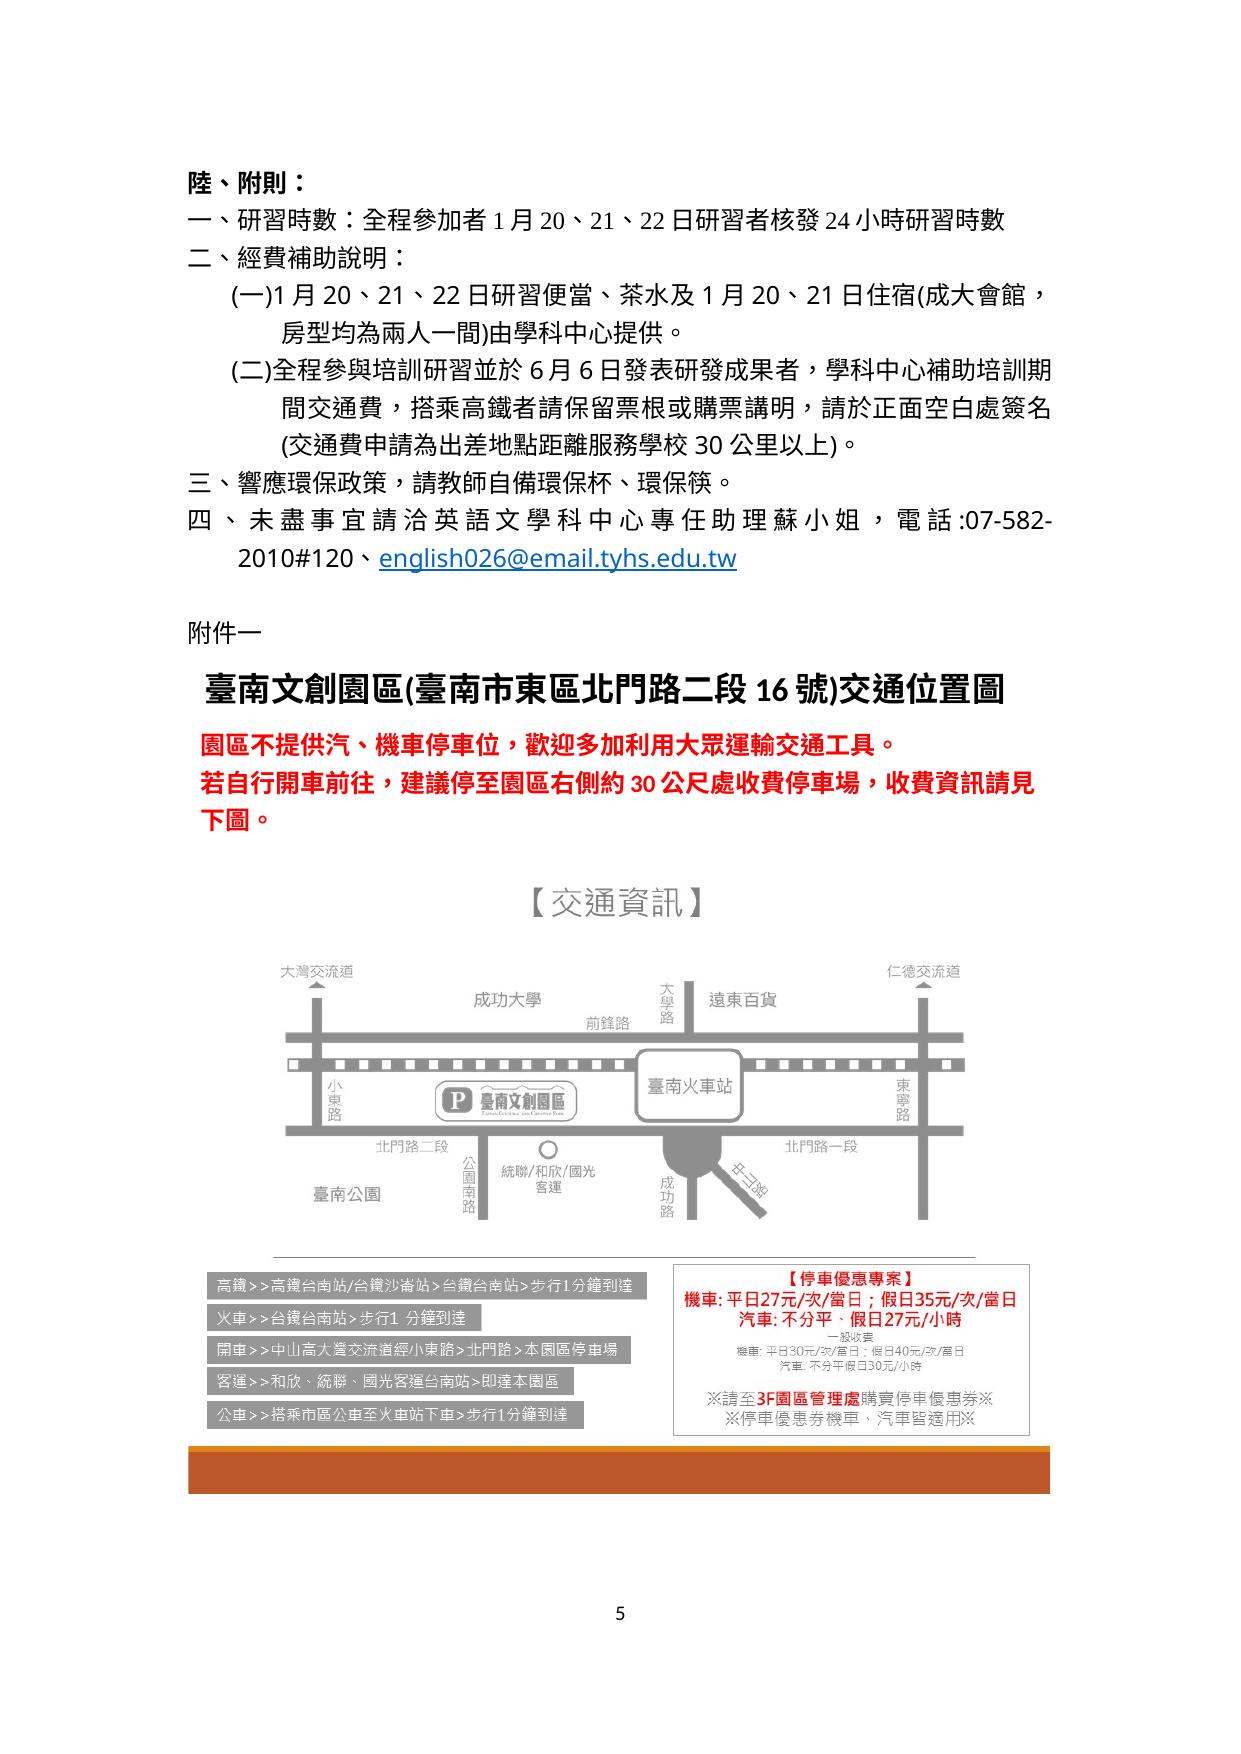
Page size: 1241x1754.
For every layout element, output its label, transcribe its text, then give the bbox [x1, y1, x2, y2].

text 臺南文創園區(臺南市東區北門路二段16號)交通位置圖 [187, 650, 1053, 725]
text 陸、附則： [187, 162, 1053, 200]
text 園區不提供汽、機車停車位，歡迎多加利用大眾運輸交通工具。 若自行開車前往，建議停至園區右側約30公尺處收費停車場，收費資訊請見下圖。 [200, 725, 1053, 837]
text 一、研習時數：全程參加者1月20、21、22日研習者核發24小時研習時數 [187, 200, 1053, 237]
picture [187, 845, 1050, 1493]
text 二、經費補助說明： [187, 237, 1053, 275]
text (二)全程參與培訓研習並於6月6日發表研發成果者，學科中心補助培訓期間交通費，搭乘高鐵者請保留票根或購票講明，請於正面空白處簽名(交通費申請為出差地點距離服務學校 30 公里以上)。 [231, 350, 1053, 462]
text 四、未盡事宜請洽英語文學科中心專任助理蘇小姐，電話:07-582-2010#120、english026@email.tyhs.edu.tw [187, 500, 1053, 575]
text (一)1月20、21、22日研習便當、茶水及1月20、21日住宿(成大會館，房型均為兩人一間)由學科中心提供。 [231, 275, 1053, 350]
text 三、響應環保政策，請教師自備環保杯、環保筷。 [187, 462, 1053, 500]
text 附件一 [187, 612, 1053, 650]
